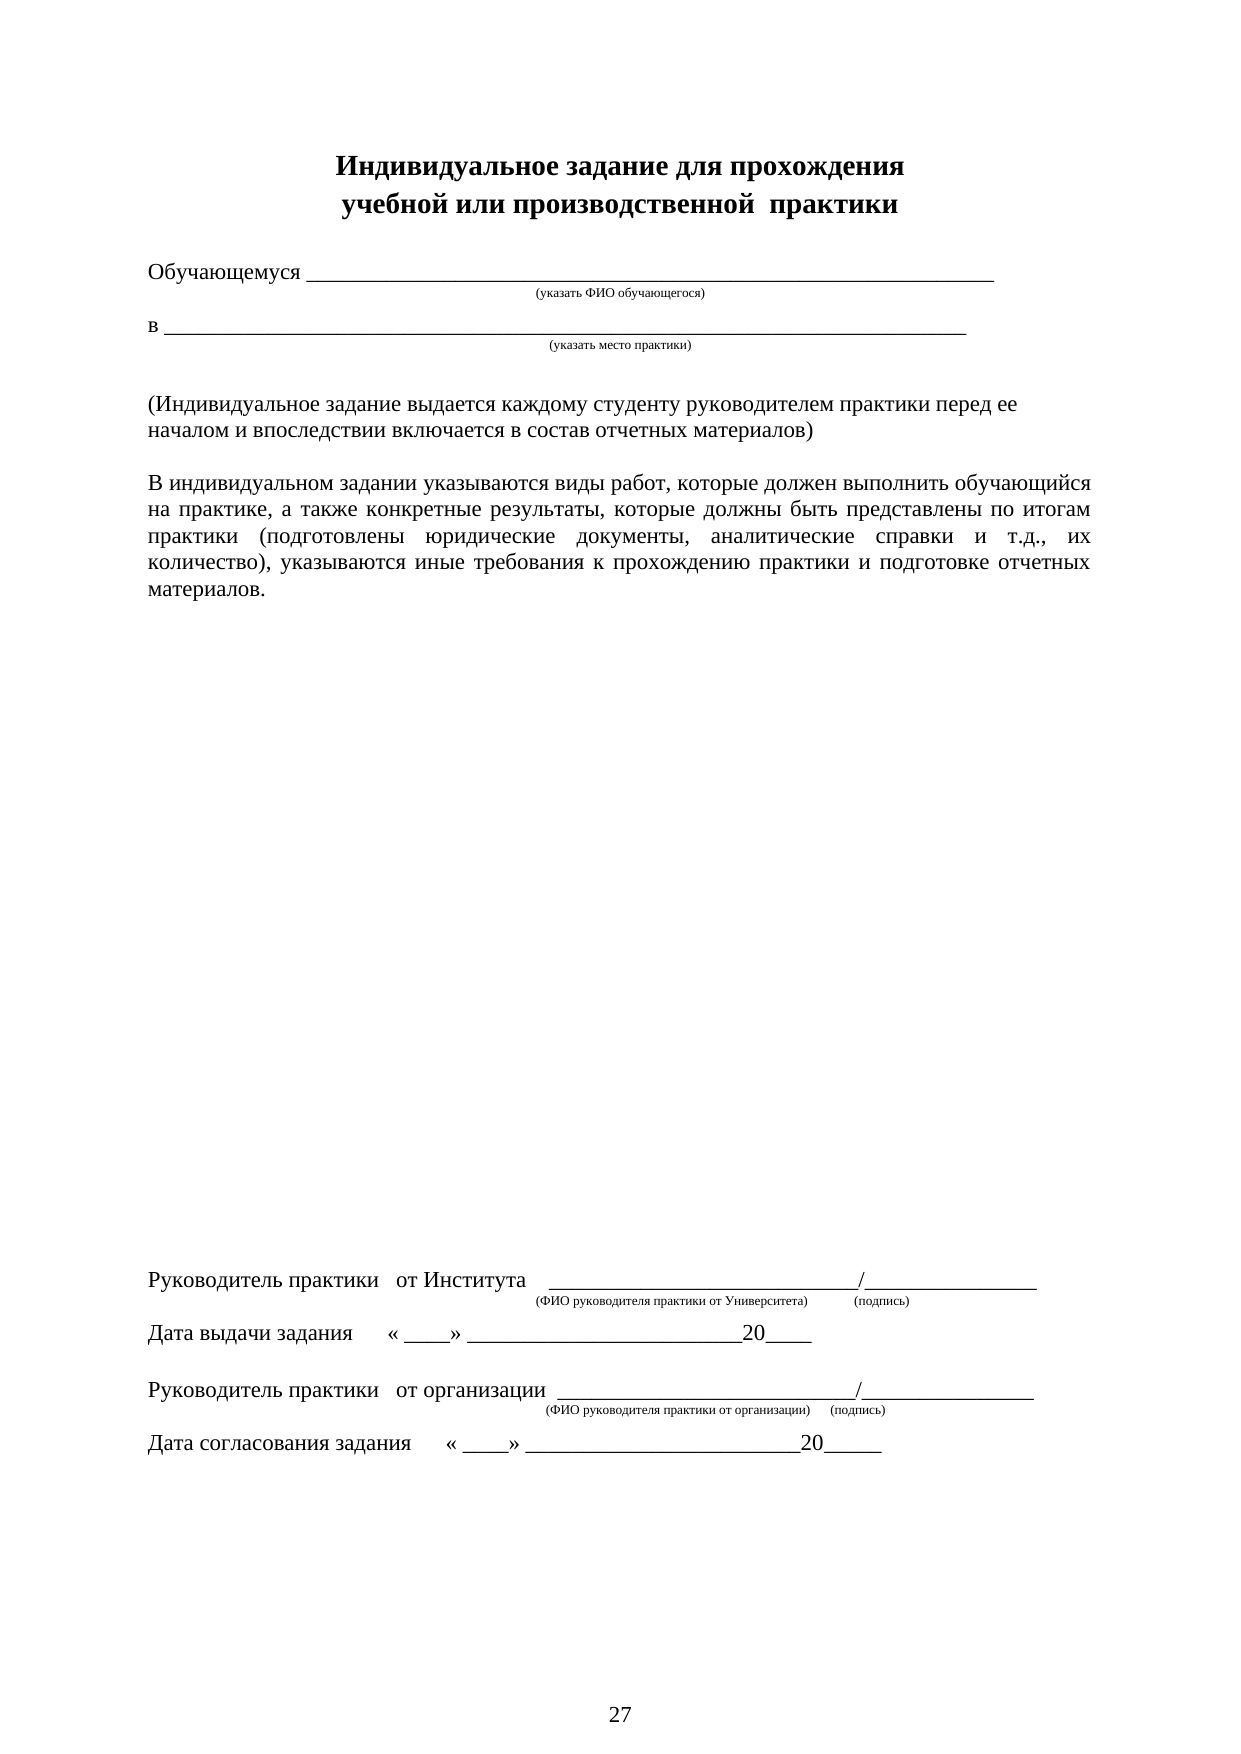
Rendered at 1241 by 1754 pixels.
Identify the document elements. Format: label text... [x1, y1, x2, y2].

text Руководитель практики от Института ___________________________/_______________ [148, 1266, 1092, 1293]
text Дата согласования задания « ____» ________________________20_____ [148, 1429, 1092, 1455]
text (указать ФИО обучающегося) [148, 285, 1092, 311]
text Дата выдачи задания « ____» ________________________20____ [148, 1319, 1092, 1345]
text (указать место практики) [148, 337, 1092, 364]
text Руководитель практики от организации __________________________/_______________ [148, 1376, 1092, 1402]
text (Индивидуальное задание выдается каждому студенту руководителем практики перед ее началом и впоследствии включается в состав отчетных материалов) [148, 390, 1092, 443]
text учебной или производственной практики [148, 186, 1092, 220]
text (ФИО руководителя практики от организации) (подпись) [148, 1402, 1092, 1429]
text (ФИО руководителя практики от Университета) (подпись) [148, 1293, 1092, 1319]
text В индивидуальном задании указываются виды работ, которые должен выполнить обучающийся на практике, а также конкретные результаты, которые должны быть представлены по итогам практики (подготовлены юридические документы, аналитические справки и т.д., их количество), указываются иные требования к прохождению практики и подготовке отчетных материалов. [148, 469, 1092, 601]
text в ______________________________________________________________________ [148, 311, 1092, 337]
text Обучающемуся ____________________________________________________________ [148, 258, 1092, 285]
text Индивидуальное задание для прохождения [148, 148, 1092, 181]
